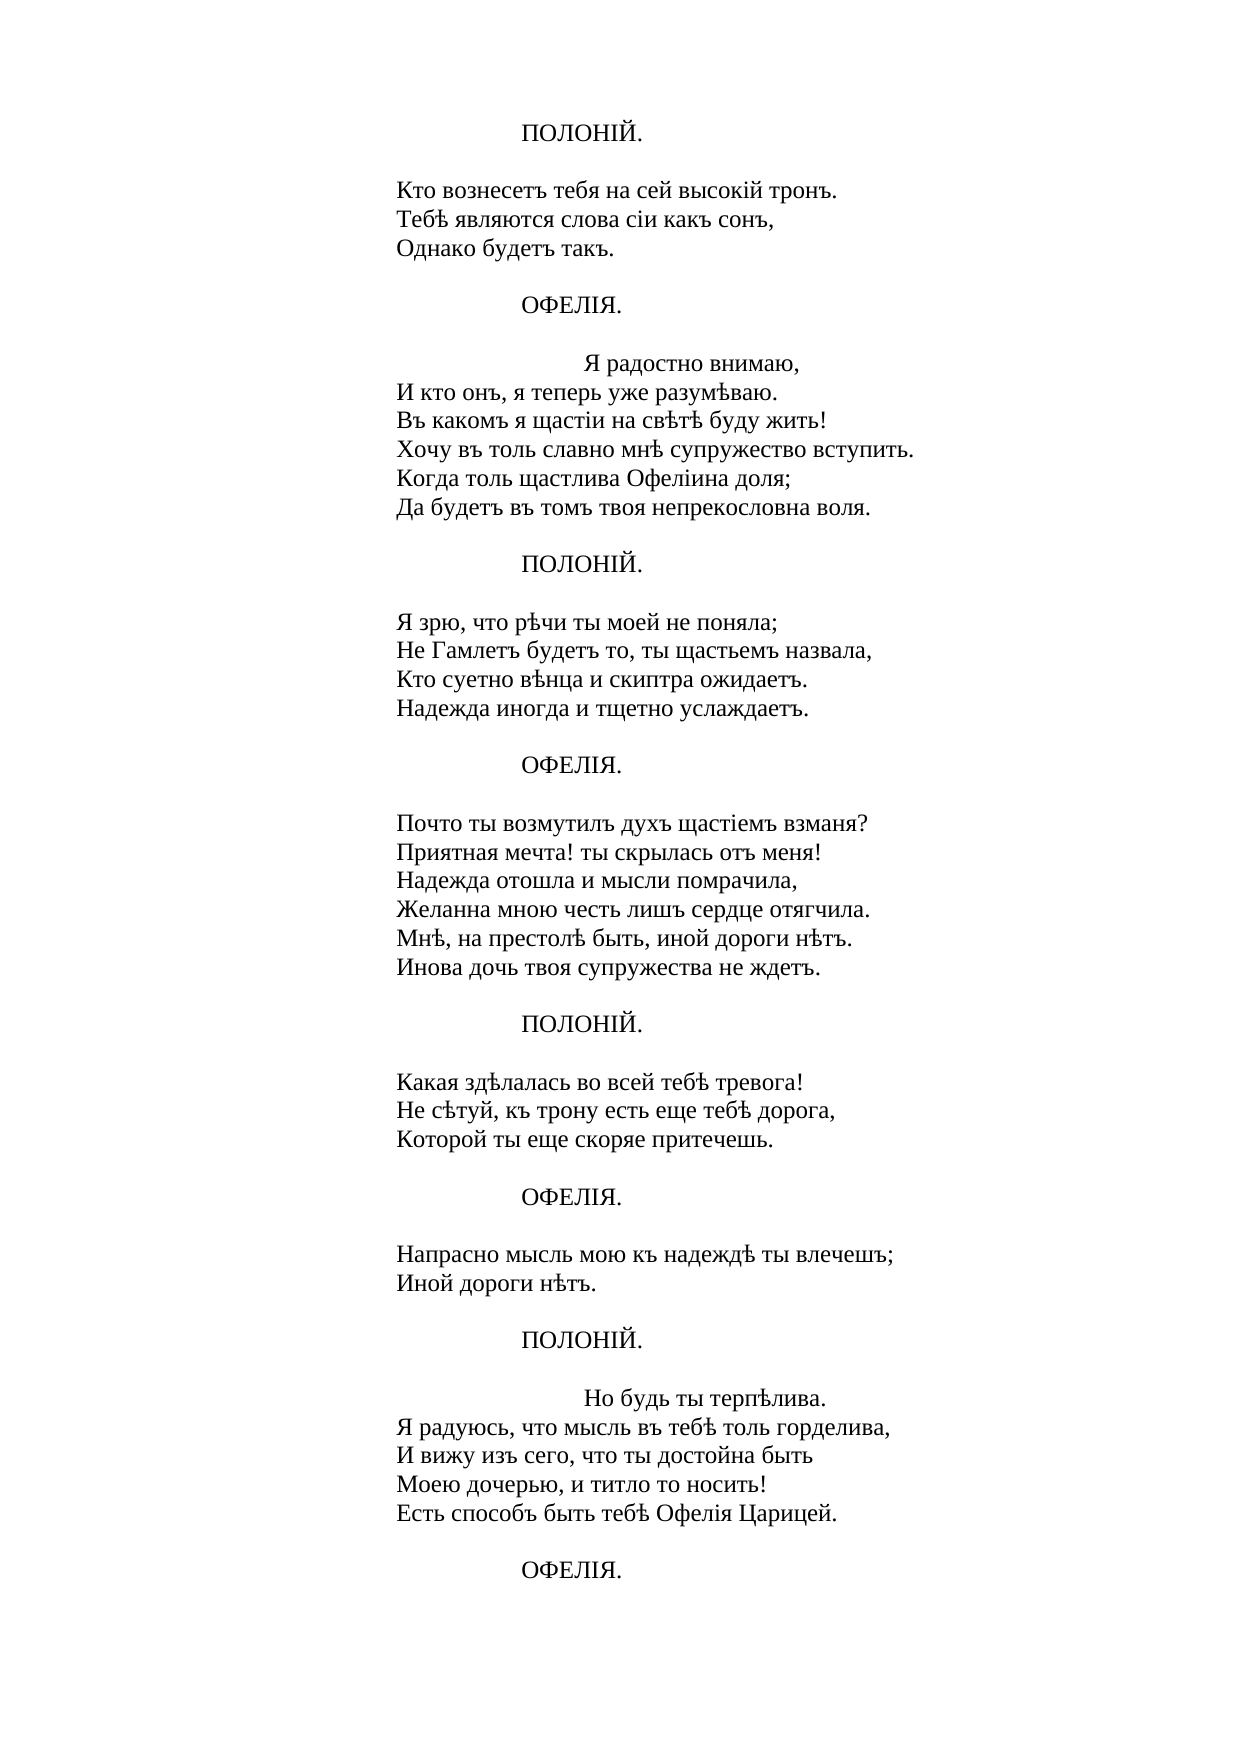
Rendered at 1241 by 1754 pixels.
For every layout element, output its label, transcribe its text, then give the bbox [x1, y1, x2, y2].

text Надежда отошла и мысли помрачила, [252, 866, 1152, 894]
text ОФЕЛІЯ. [252, 291, 1152, 319]
text Тебѣ являются слова сіи какъ сонъ, [252, 204, 1152, 233]
text Кто вознесетъ тебя на сей высокій тронъ. [252, 176, 1152, 204]
text Напрасно мысль мою къ надеждѣ ты влечешъ; [252, 1239, 1152, 1268]
text Мнѣ, на престолѣ быть, иной дороги нѣтъ. [252, 923, 1152, 952]
text Когда толь щастлива Офеліина доля; [252, 463, 1152, 492]
text ОФЕЛІЯ. [252, 1556, 1152, 1584]
text Хочу въ толь славно мнѣ супружество вступить. [252, 434, 1152, 463]
text ПОЛОНІЙ. [252, 549, 1152, 578]
text ОФЕЛІЯ. [252, 1182, 1152, 1211]
text Кто суетно вѣнца и скиптра ожидаетъ. [252, 664, 1152, 693]
text Не сѣтуй, къ трону есть еще тебѣ дорога, [252, 1096, 1152, 1124]
text Надежда иногда и тщетно услаждаетъ. [252, 693, 1152, 722]
text Но будь ты терпѣлива. [252, 1383, 1152, 1412]
text ПОЛОНІЙ. [252, 1326, 1152, 1354]
text Я радостно внимаю, [252, 348, 1152, 377]
text Не Гамлетъ будетъ то, ты щастьемъ назвала, [252, 636, 1152, 664]
text Почто ты возмутилъ духъ щастіемъ взманя? [252, 808, 1152, 837]
text Есть способъ быть тебѣ Офелія Царицей. [252, 1498, 1152, 1527]
text Приятная мечта! ты скрылась отъ меня! [252, 837, 1152, 866]
text Я радуюсь, что мысль въ тебѣ толь горделива, [252, 1412, 1152, 1441]
text Я зрю, что рѣчи ты моей не поняла; [252, 607, 1152, 636]
text Въ какомъ я щастіи на свѣтѣ буду жить! [252, 406, 1152, 434]
text Да будетъ въ томъ твоя непрекословна воля. [252, 492, 1152, 521]
text И кто онъ, я теперь уже разумѣваю. [252, 377, 1152, 406]
text ОФЕЛІЯ. [252, 751, 1152, 779]
text Инова дочь твоя супружества не ждетъ. [252, 952, 1152, 981]
text Моею дочерью, и титло то носить! [252, 1469, 1152, 1498]
text И вижу изъ сего, что ты достойна быть [252, 1441, 1152, 1469]
text Желанна мною честь лишъ сердце отягчила. [252, 894, 1152, 923]
text Которой ты еще скоряе притечешь. [252, 1124, 1152, 1153]
text Какая здѣлалась во всей тебѣ тревога! [252, 1067, 1152, 1096]
text ПОЛОНІЙ. [252, 118, 1152, 147]
text Однако будетъ такъ. [252, 233, 1152, 262]
text ПОЛОНІЙ. [252, 1009, 1152, 1038]
text Иной дороги нѣтъ. [252, 1268, 1152, 1297]
